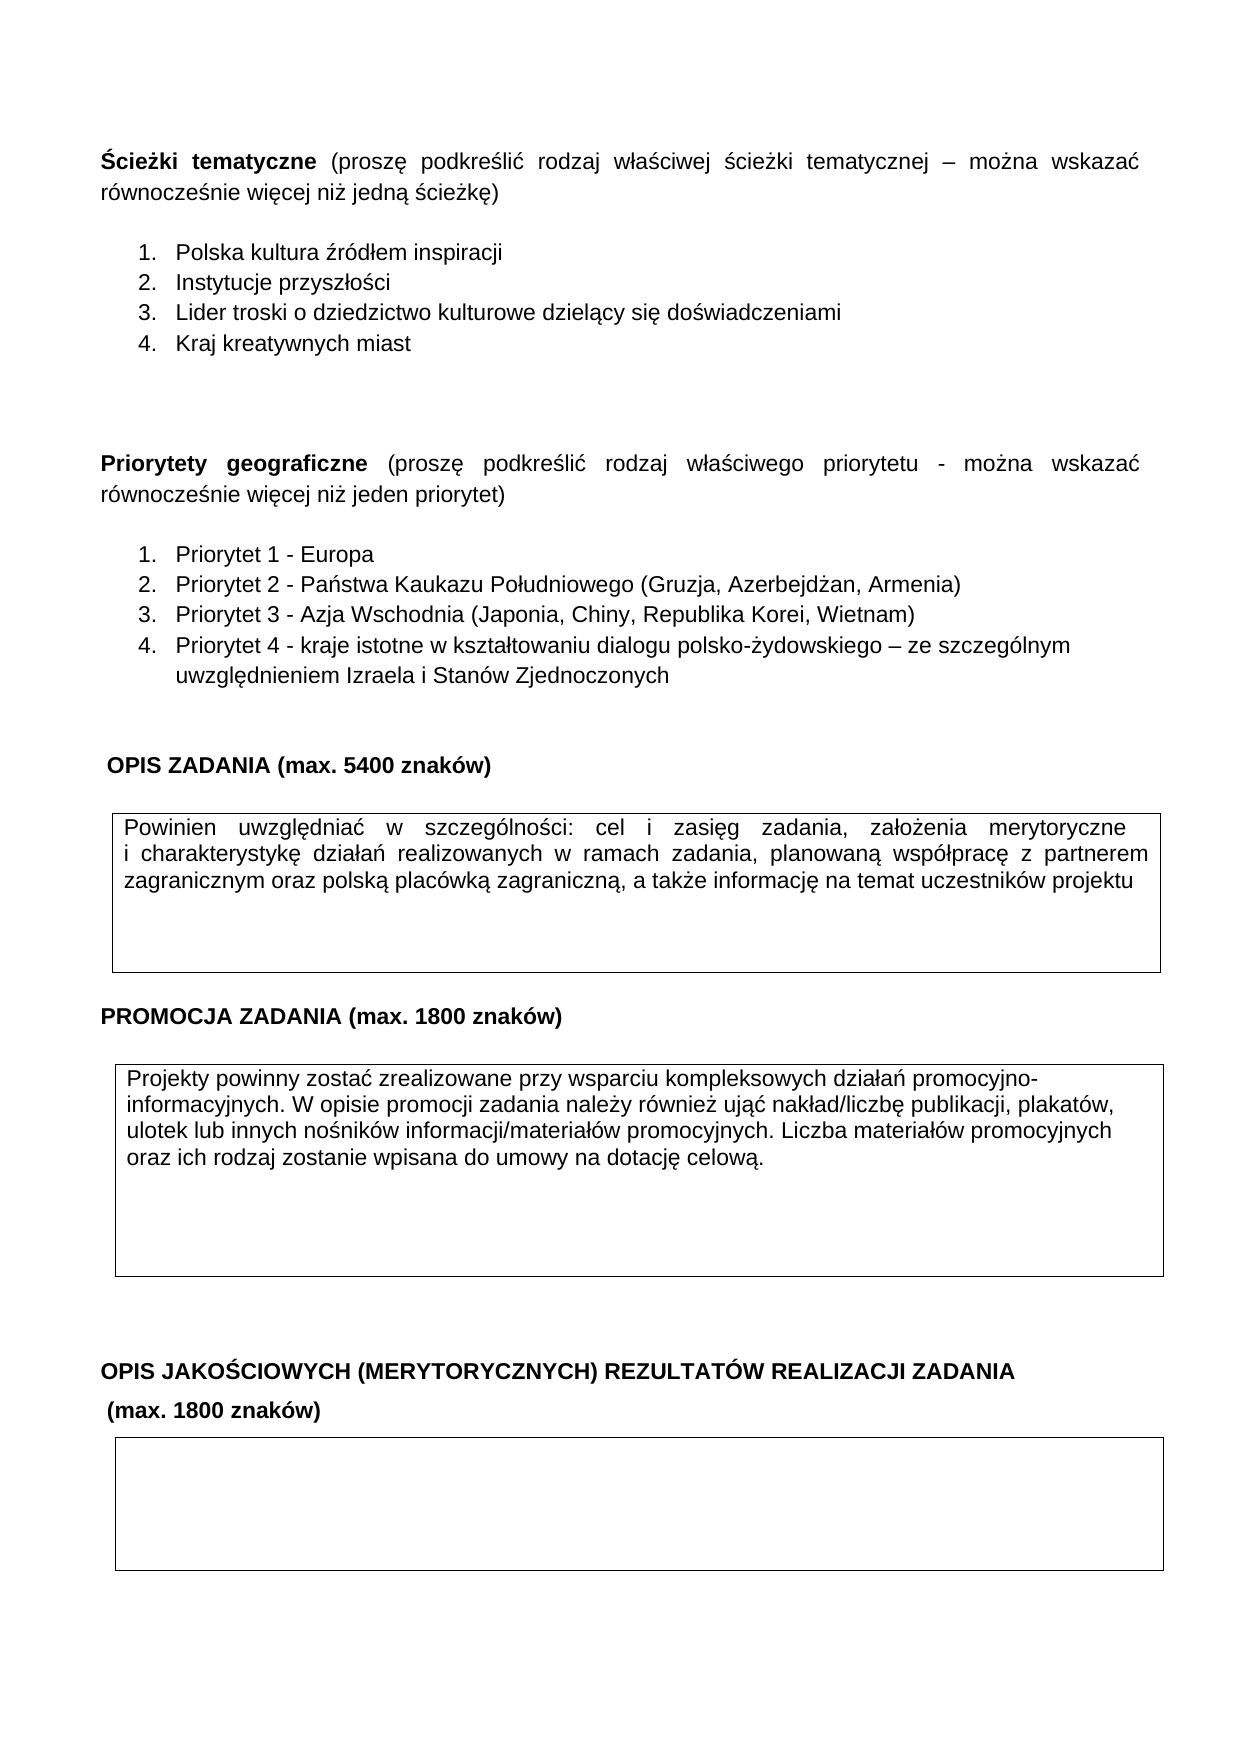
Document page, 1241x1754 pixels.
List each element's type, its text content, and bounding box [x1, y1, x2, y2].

list Priorytet 1 - Europa [138, 541, 1140, 567]
list Priorytet 4 - kraje istotne w kształtowaniu dialogu polsko-żydowskiego – ze szczególnym uwzględnieniem Izraela i Stanów Zjednoczonych [138, 632, 1140, 688]
table_header Projekty powinny zostać zrealizowane przy wsparciu kompleksowych działań promocyjno-informacyjnych. W opisie promocji zadania należy również ująć nakład/liczbę publikacji, plakatów, ulotek lub innych nośników informacji/materiałów promocyjnych. Liczba materiałów promocyjnych oraz ich rodzaj zostanie wpisana do umowy na dotację celową. [116, 1065, 1163, 1276]
text (max. 1800 znaków) [100, 1397, 1140, 1424]
list Lider troski o dziedzictwo kulturowe dzielący się doświadczeniami [138, 299, 1140, 326]
table_header [116, 1438, 1163, 1570]
list Priorytet 2 - Państwa Kaukazu Południowego (Gruzja, Azerbejdżan, Armenia) [138, 571, 1140, 598]
list Kraj kreatywnych miast [138, 329, 1140, 356]
list Polska kultura źródłem inspiracji [138, 239, 1140, 265]
text Priorytety geograficzne (proszę podkreślić rodzaj właściwego priorytetu - można wskazać równocześnie więcej niż jeden priorytet) [100, 450, 1140, 507]
text Ścieżki tematyczne (proszę podkreślić rodzaj właściwej ścieżki tematycznej – można wskazać równocześnie więcej niż jedną ścieżkę) [100, 148, 1140, 205]
table_header Powinien uwzględniać w szczególności: cel i zasięg zadania, założenia merytoryczne i charakterystykę działań realizowanych w ramach zadania, planowaną współpracę z partnerem zagranicznym oraz polską placówką zagraniczną, a także informację na temat uczestników projektu [113, 814, 1160, 972]
list Priorytet 3 - Azja Wschodnia (Japonia, Chiny, Republika Korei, Wietnam) [138, 601, 1140, 628]
text OPIS ZADANIA (max. 5400 znaków) [100, 752, 1140, 779]
text OPIS JAKOŚCIOWYCH (MERYTORYCZNYCH) REZULTATÓW REALIZACJI ZADANIA [100, 1358, 1140, 1384]
text PROMOCJA ZADANIA (max. 1800 znaków) [100, 1003, 1140, 1030]
list Instytucje przyszłości [138, 269, 1140, 296]
